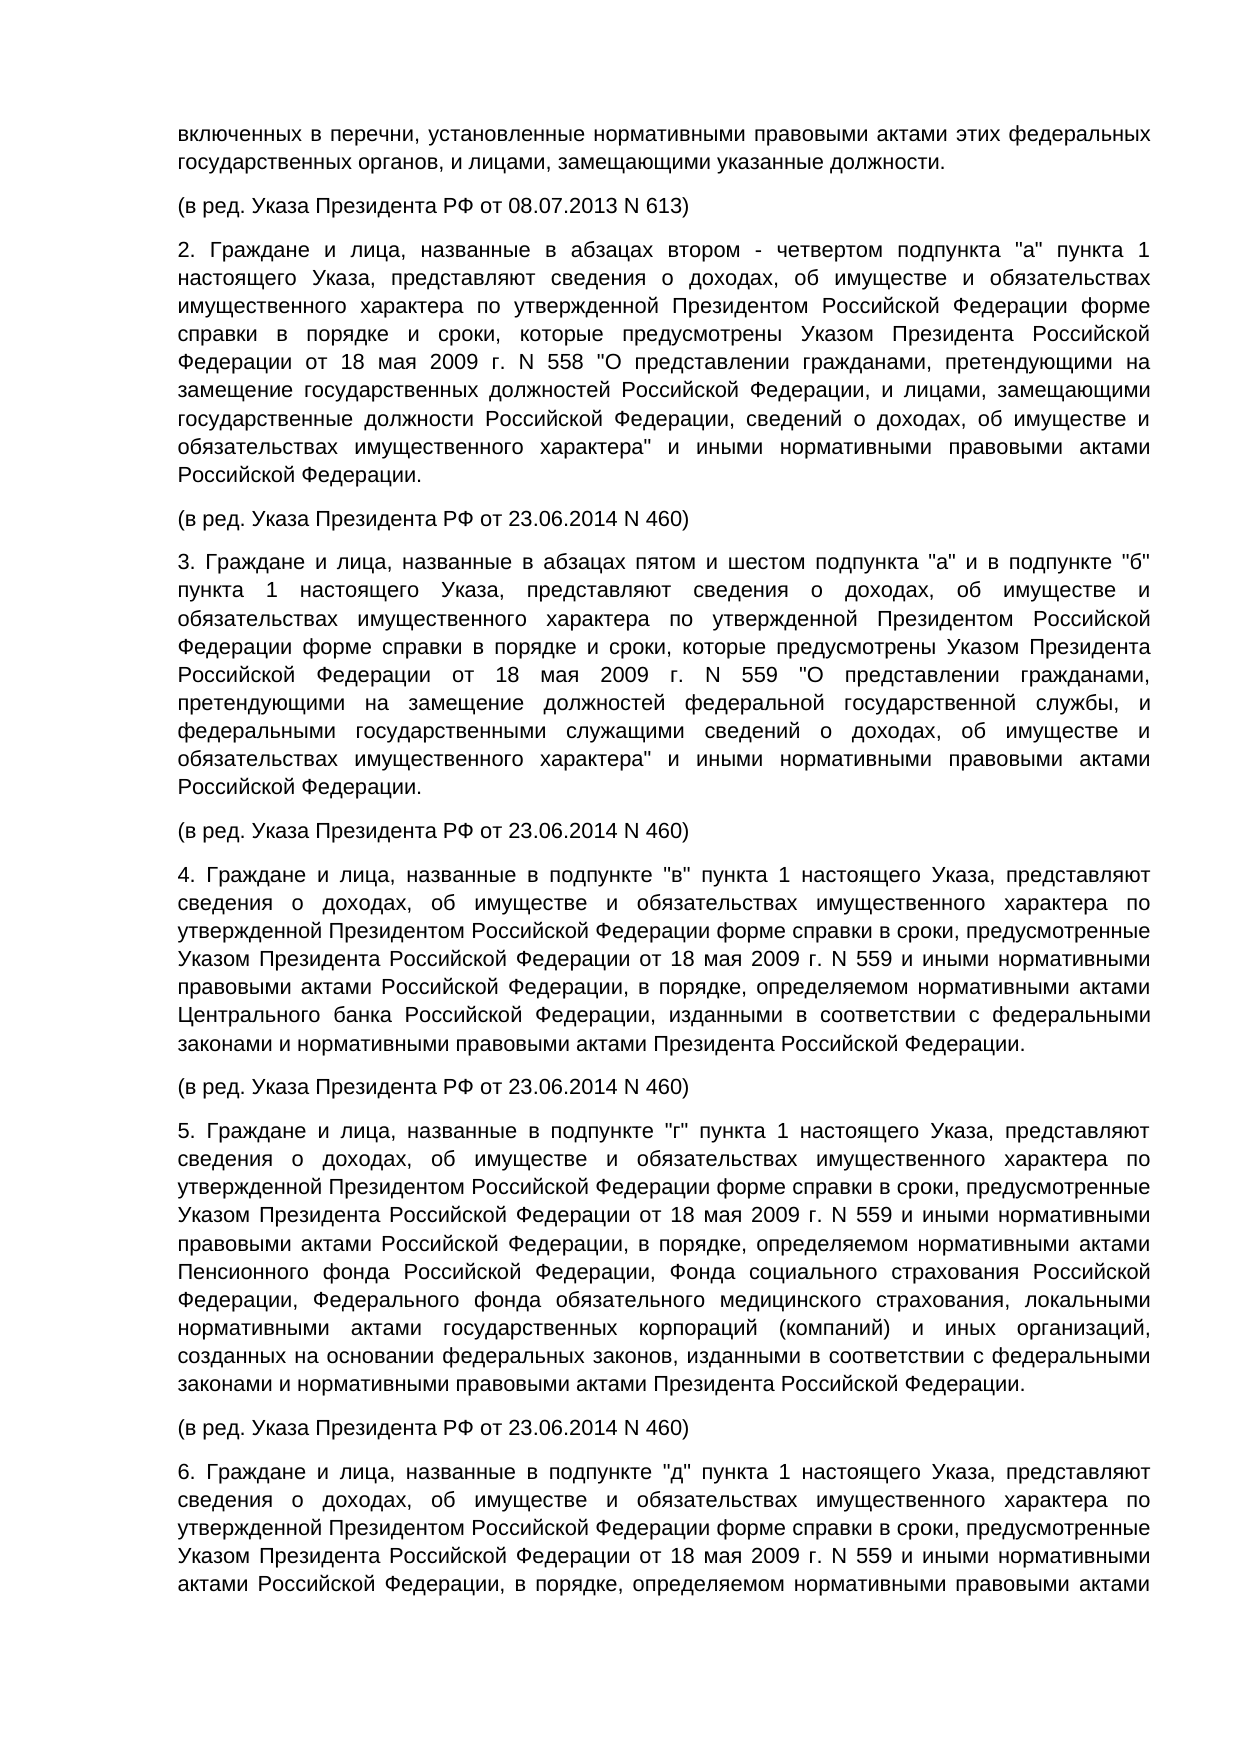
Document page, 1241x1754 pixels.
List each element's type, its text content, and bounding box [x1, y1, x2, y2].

text 2. Граждане и лица, названные в абзацах втором - четвертом подпункта "а" пункта 1 настоящего Указа, представляют сведения о доходах, об имуществе и обязательствах имущественного характера по утвержденной Президентом Российской Федерации форме справки в порядке и сроки, которые предусмотрены Указом Президента Российской Федерации от 18 мая 2009 г. N 558 "О представлении гражданами, претендующими на замещение государственных должностей Российской Федерации, и лицами, замещающими государственные должности Российской Федерации, сведений о доходах, об имуществе и обязательствах имущественного характера" и иными нормативными правовыми актами Российской Федерации. [177, 234, 1152, 487]
text (в ред. Указа Президента РФ от 23.06.2014 N 460) [177, 1412, 1152, 1440]
text (в ред. Указа Президента РФ от 08.07.2013 N 613) [177, 190, 1152, 218]
text 5. Граждане и лица, названные в подпункте "г" пункта 1 настоящего Указа, представляют сведения о доходах, об имуществе и обязательствах имущественного характера по утвержденной Президентом Российской Федерации форме справки в сроки, предусмотренные Указом Президента Российской Федерации от 18 мая 2009 г. N 559 и иными нормативными правовыми актами Российской Федерации, в порядке, определяемом нормативными актами Пенсионного фонда Российской Федерации, Фонда социального страхования Российской Федерации, Федерального фонда обязательного медицинского страхования, локальными нормативными актами государственных корпораций (компаний) и иных организаций, созданных на основании федеральных законов, изданными в соответствии с федеральными законами и нормативными правовыми актами Президента Российской Федерации. [177, 1115, 1152, 1396]
text 4. Граждане и лица, названные в подпункте "в" пункта 1 настоящего Указа, представляют сведения о доходах, об имуществе и обязательствах имущественного характера по утвержденной Президентом Российской Федерации форме справки в сроки, предусмотренные Указом Президента Российской Федерации от 18 мая 2009 г. N 559 и иными нормативными правовыми актами Российской Федерации, в порядке, определяемом нормативными актами Центрального банка Российской Федерации, изданными в соответствии с федеральными законами и нормативными правовыми актами Президента Российской Федерации. [177, 859, 1152, 1056]
text (в ред. Указа Президента РФ от 23.06.2014 N 460) [177, 502, 1152, 531]
text 3. Граждане и лица, названные в абзацах пятом и шестом подпункта "а" и в подпункте "б" пункта 1 настоящего Указа, представляют сведения о доходах, об имуществе и обязательствах имущественного характера по утвержденной Президентом Российской Федерации форме справки в порядке и сроки, которые предусмотрены Указом Президента Российской Федерации от 18 мая 2009 г. N 559 "О представлении гражданами, претендующими на замещение должностей федеральной государственной службы, и федеральными государственными служащими сведений о доходах, об имуществе и обязательствах имущественного характера" и иными нормативными правовыми актами Российской Федерации. [177, 546, 1152, 799]
text (в ред. Указа Президента РФ от 23.06.2014 N 460) [177, 815, 1152, 843]
text (в ред. Указа Президента РФ от 23.06.2014 N 460) [177, 1071, 1152, 1099]
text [177, 1456, 1152, 1596]
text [177, 118, 1152, 174]
